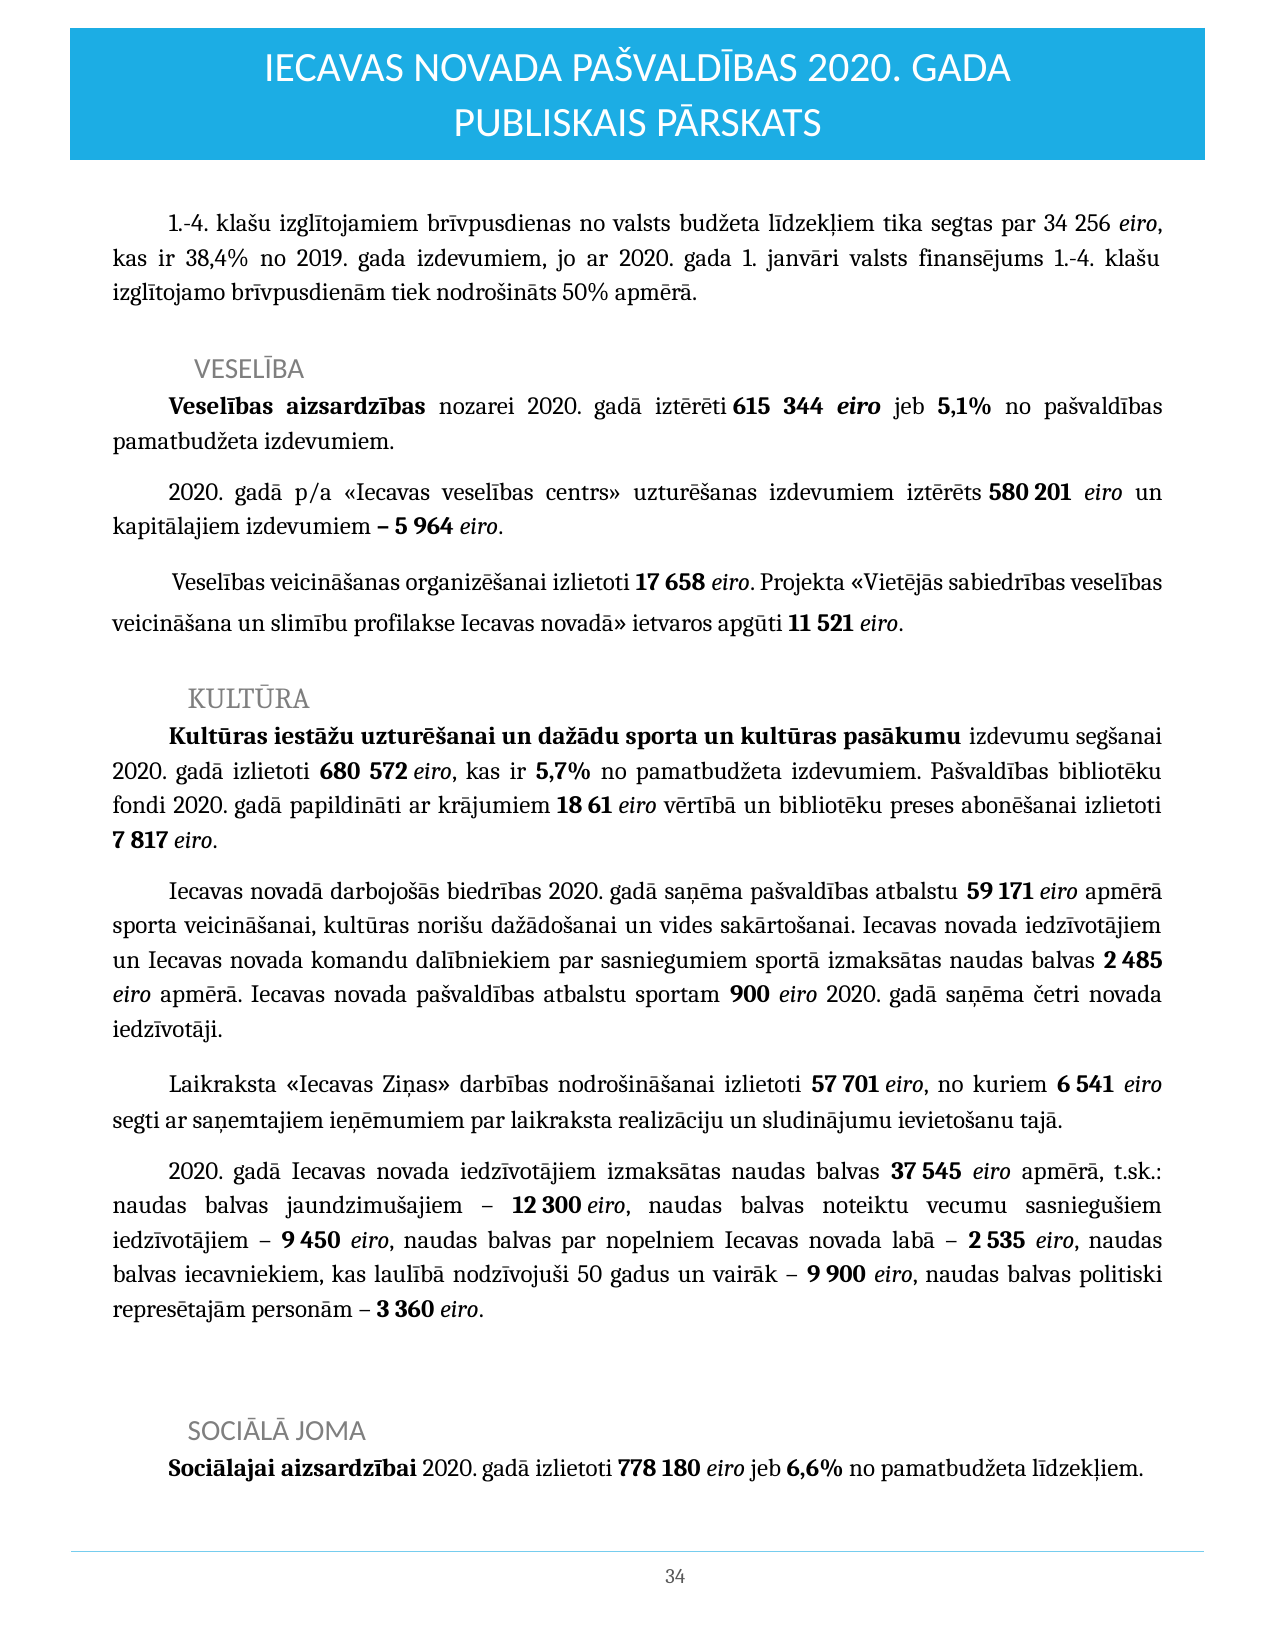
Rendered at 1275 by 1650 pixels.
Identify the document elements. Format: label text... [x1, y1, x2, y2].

text 2020. gadā p/a «Iecavas veselības centrs» uzturēšanas izdevumiem iztērēts 580 201 eiro un kapitālajiem izdevumiem – 5 964 eiro. [112, 478, 1162, 541]
text Kultūras iestāžu uzturēšanai un dažādu sporta un kultūras pasākumu izdevumu segšanai 2020. gadā izlietoti 680 572 eiro, kas ir 5,7% no pamatbudžeta izdevumiem. Pašvaldības bibliotēku fondi 2020. gadā papildināti ar krājumiem 18 61 eiro vērtībā un bibliotēku preses abonēšanai izlietoti 7 817 eiro. [112, 722, 1162, 854]
subtitle KULTŪRA [112, 682, 1162, 716]
text Veselības aizsardzības nozarei 2020. gadā iztērēti 615 344 eiro jeb 5,1% no pašvaldības pamatbudžeta izdevumiem. [112, 392, 1162, 455]
text 1.-4. klašu izglītojamiem brīvpusdienas no valsts budžeta līdzekļiem tika segtas par 34 256 eiro, kas ir 38,4% no 2019. gada izdevumiem, jo ar 2020. gada 1. janvāri valsts finansējums 1.-4. klašu izglītojamo brīvpusdienām tiek nodrošināts 50% apmērā. [112, 209, 1162, 307]
text 2020. gadā Iecavas novada iedzīvotājiem izmaksātas naudas balvas 37 545 eiro apmērā, t.sk.: naudas balvas jaundzimušajiem – 12 300 eiro, naudas balvas noteiktu vecumu sasniegušiem iedzīvotājiem – 9 450 eiro, naudas balvas par nopelniem Iecavas novada labā – 2 535 eiro, naudas balvas iecavniekiem, kas laulībā nodzīvojuši 50 gadus un vairāk – 9 900 eiro, naudas balvas politiski represētajām personām – 3 360 eiro. [112, 1157, 1162, 1323]
text Iecavas novadā darbojošās biedrības 2020. gadā saņēma pašvaldības atbalstu 59 171 eiro apmērā sporta veicināšanai, kultūras norišu dažādošanai un vides sakārtošanai. Iecavas novada iedzīvotājiem un Iecavas novada komandu dalībniekiem par sasniegumiem sportā izmaksātas naudas balvas 2 485 eiro apmērā. Iecavas novada pašvaldības atbalstu sportam 900 eiro 2020. gadā saņēma četri novada iedzīvotāji. [112, 877, 1162, 1043]
subtitle VESELĪBA [112, 350, 1162, 386]
subtitle SOCIĀLĀ JOMA [112, 1412, 1162, 1448]
text Laikraksta «Iecavas Ziņas» darbības nodrošināšanai izlietoti 57 701 eiro, no kuriem 6 541 eiro segti ar saņemtajiem ieņēmumiem par laikraksta realizāciju un sludinājumu ievietošanu tajā. [112, 1066, 1162, 1134]
text Sociālajai aizsardzībai 2020. gadā izlietoti 778 180 eiro jeb 6,6% no pamatbudžeta līdzekļiem. [112, 1454, 1162, 1483]
text Veselības veicināšanas organizēšanai izlietoti 17 658 eiro. Projekta «Vietējās sabiedrības veselības veicināšana un slimību profilakse Iecavas novadā» ietvaros apgūti 11 521 eiro. [112, 563, 1162, 638]
